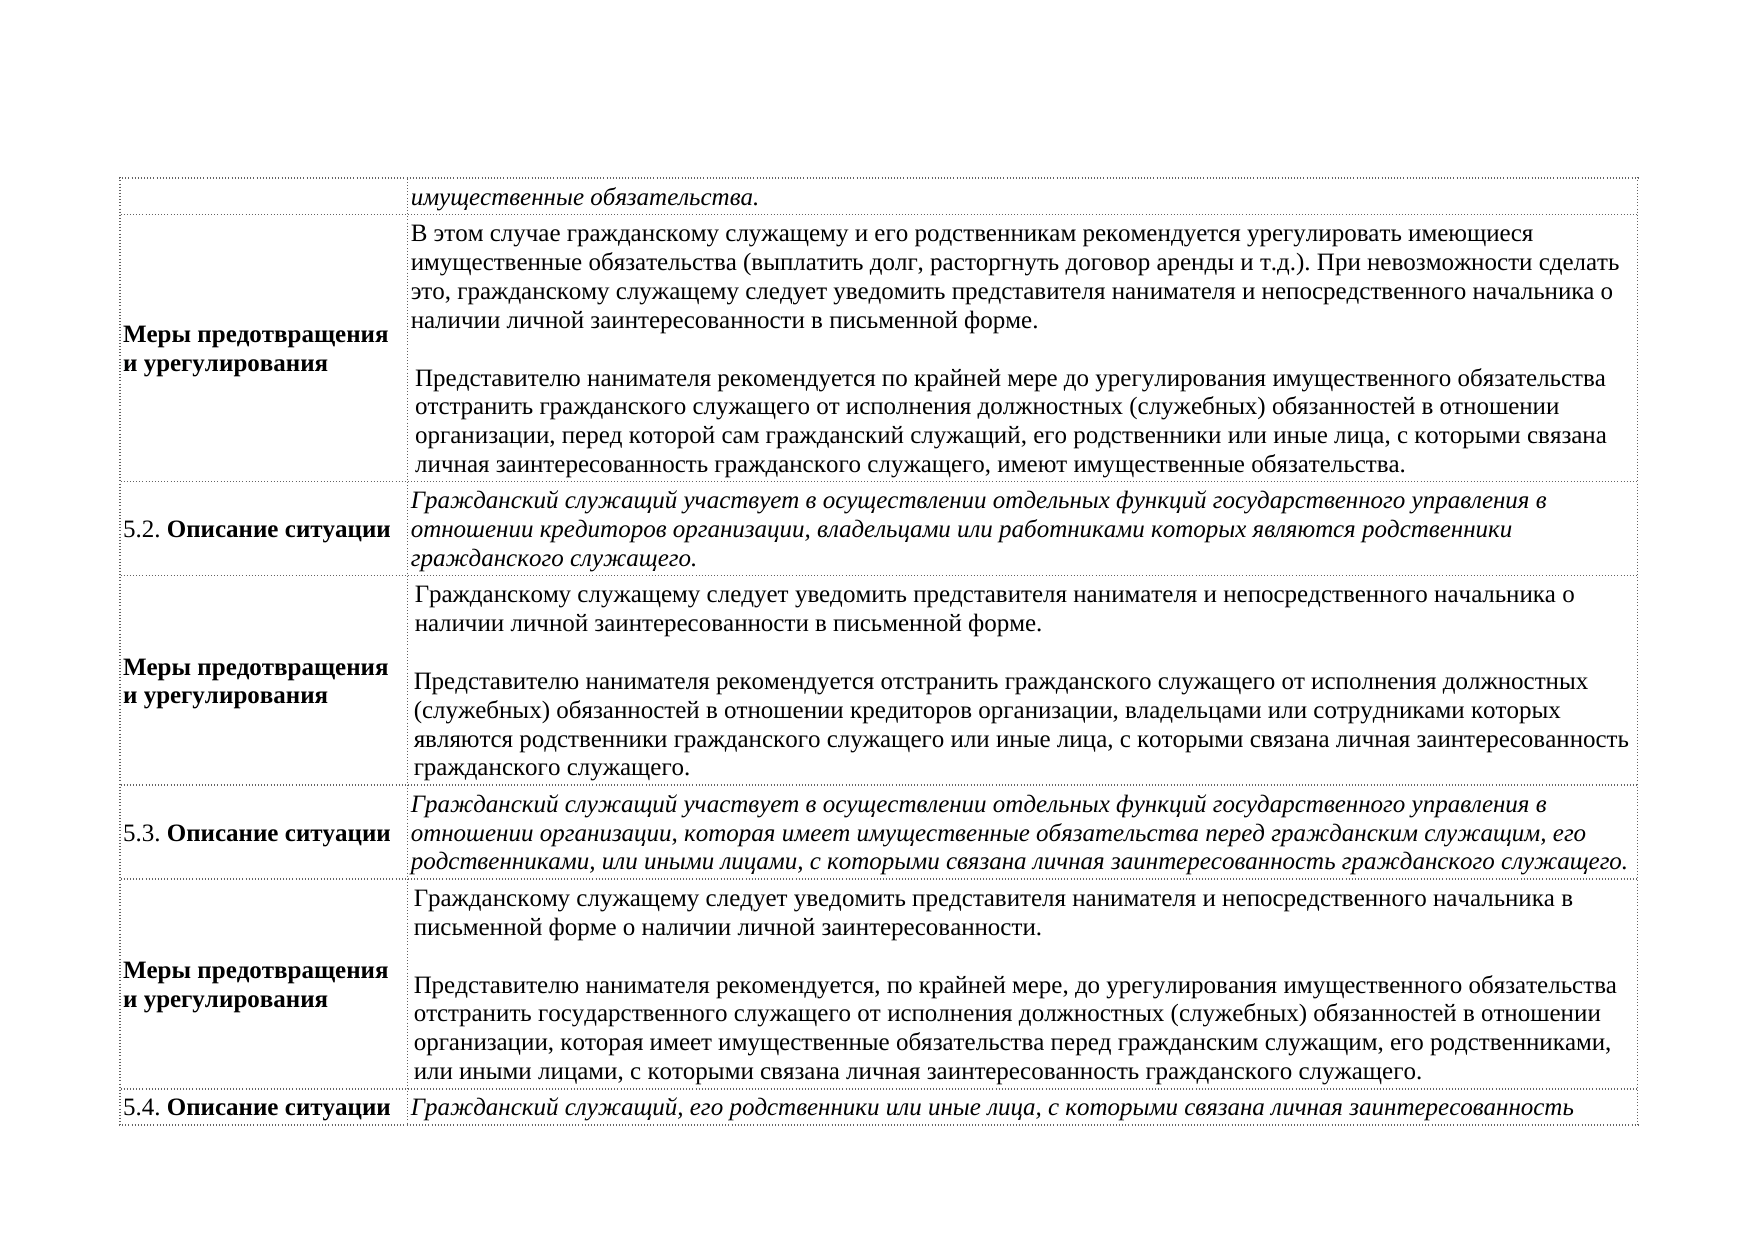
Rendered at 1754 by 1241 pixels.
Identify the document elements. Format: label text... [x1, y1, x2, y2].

table_cell Гражданскому служащему следует уведомить представителя нанимателя и непосредственного начальника в письменной форме о наличии личной заинтересованности. Представителю нанимателя рекомендуется, по крайней мере, до урегулирования имущественного обязательства отстранить государственного служащего от исполнения должностных (служебных) обязанностей в отношении организации, которая имеет имущественные обязательства перед гражданским служащим, его родственниками, или иными лицами, с которыми связана личная заинтересованность гражданского служащего. [408, 878, 1637, 1088]
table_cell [408, 177, 1637, 214]
table_cell 5.3. Описание ситуации [120, 784, 407, 878]
table_cell В этом случае гражданскому служащему и его родственникам рекомендуется урегулировать имеющиеся имущественные обязательства (выплатить долг, расторгнуть договор аренды и т.д.). При невозможности сделать это, гражданскому служащему следует уведомить представителя нанимателя и непосредственного начальника о наличии личной заинтересованности в письменной форме. Представителю нанимателя рекомендуется по крайней мере до урегулирования имущественного обязательства отстранить гражданского служащего от исполнения должностных (служебных) обязанностей в отношении организации, перед которой сам гражданский служащий, его родственники или иные лица, с которыми связана личная заинтересованность гражданского служащего, имеют имущественные обязательства. [408, 214, 1637, 481]
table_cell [408, 1088, 1637, 1124]
table_cell Меры предотвращения и урегулирования [120, 878, 407, 1088]
table_cell Гражданский служащий участвует в осуществлении отдельных функций государственного управления в отношении кредиторов организации, владельцами или работниками которых являются родственники гражданского служащего. [408, 481, 1637, 575]
table_cell Меры предотвращения и урегулирования [120, 214, 407, 481]
table_cell Меры предотвращения и урегулирования [120, 575, 407, 784]
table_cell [120, 177, 407, 214]
table_cell 5.2. Описание ситуации [120, 481, 407, 575]
table_cell Гражданский служащий участвует в осуществлении отдельных функций государственного управления в отношении организации, которая имеет имущественные обязательства перед гражданским служащим, его родственниками, или иными лицами, с которыми связана личная заинтересованность гражданского служащего. [408, 784, 1637, 878]
table_cell Гражданскому служащему следует уведомить представителя нанимателя и непосредственного начальника о наличии личной заинтересованности в письменной форме. Представителю нанимателя рекомендуется отстранить гражданского служащего от исполнения должностных (служебных) обязанностей в отношении кредиторов организации, владельцами или сотрудниками которых являются родственники гражданского служащего или иные лица, с которыми связана личная заинтересованность гражданского служащего. [408, 575, 1637, 784]
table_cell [120, 1088, 407, 1124]
